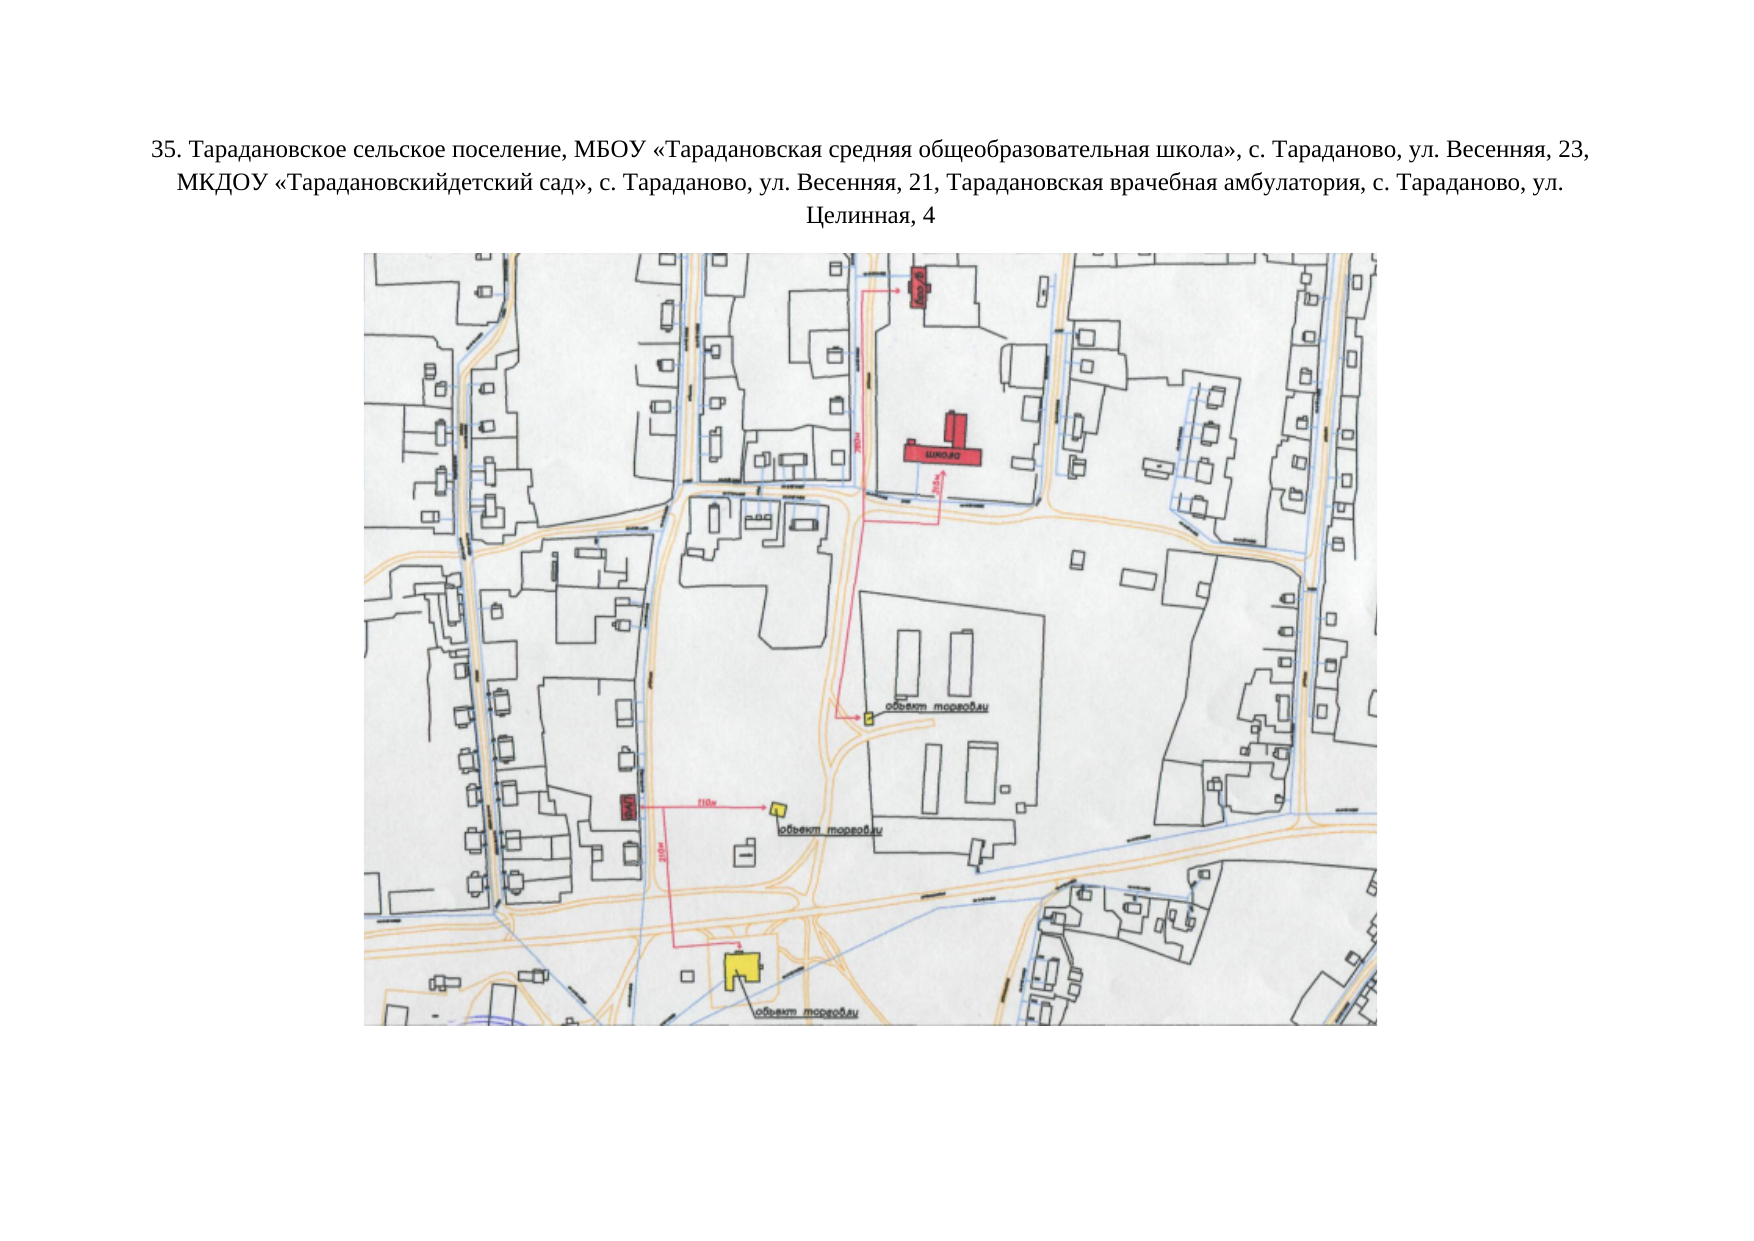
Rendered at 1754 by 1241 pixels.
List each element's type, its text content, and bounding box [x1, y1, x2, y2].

text 35. Тарадановское сельское поселение, МБОУ «Тарадановская средняя общеобразовательная школа», с. Тараданово, ул. Весенняя, 23, МКДОУ «Тарадановскийдетский сад», с. Тараданово, ул. Весенняя, 21, Тарадановская врачебная амбулатория, с. Тараданово, ул. Целинная, 4 [118, 134, 1623, 229]
picture [363, 253, 1378, 1026]
